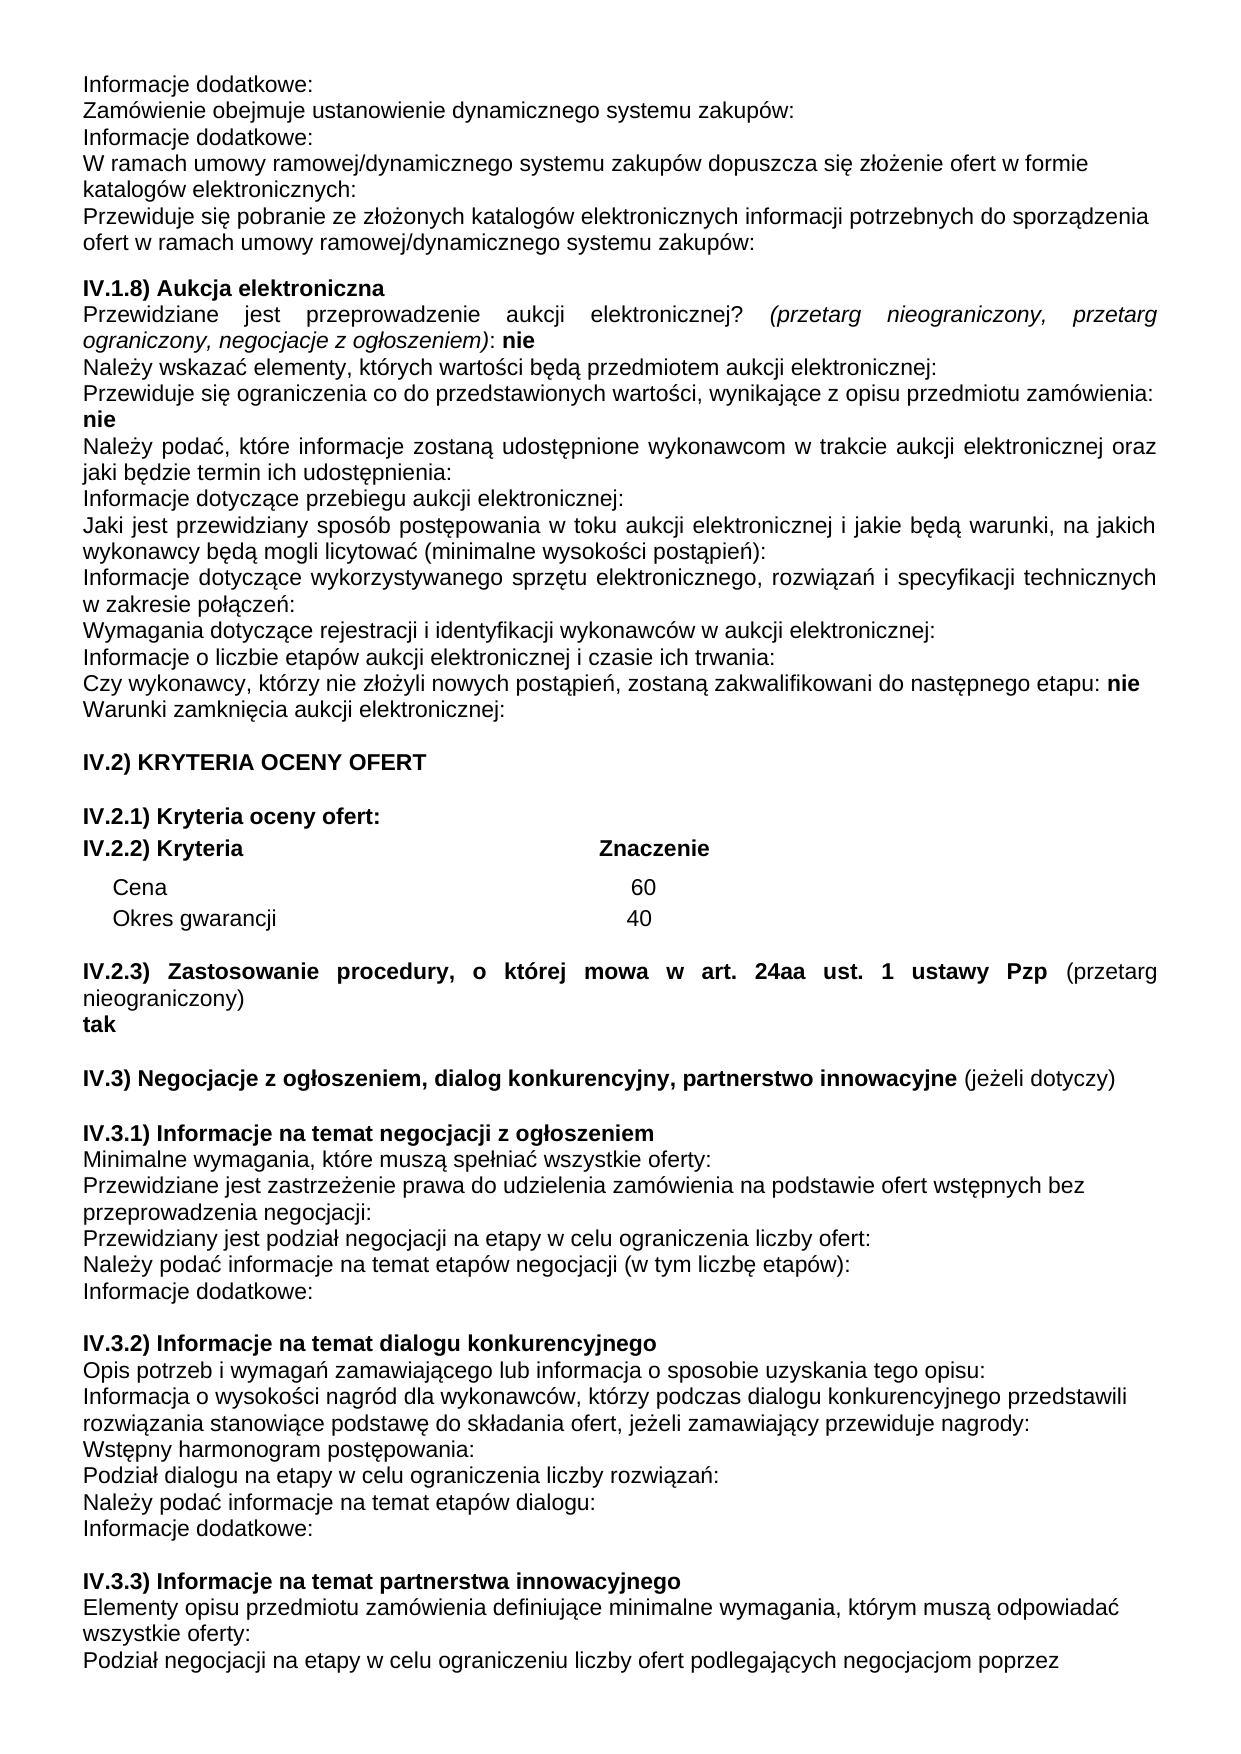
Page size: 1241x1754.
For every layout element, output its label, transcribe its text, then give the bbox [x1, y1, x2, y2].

text Wymagania dotyczące rejestracji i identyfikacji wykonawców w aukcji elektronicznej: [83, 617, 1157, 643]
text Informacje dodatkowe: [83, 123, 1157, 150]
text IV.3) Negocjacje z ogłoszeniem, dialog konkurencyjny, partnerstwo innowacyjne (jeżeli dotyczy) [83, 1065, 1157, 1119]
text Informacje dotyczące wykorzystywanego sprzętu elektronicznego, rozwiązań i specyfikacji technicznych w zakresie połączeń: [83, 564, 1157, 617]
text Cena 60 [112, 874, 1157, 900]
text Przewidziane jest przeprowadzenie aukcji elektronicznej? (przetarg nieograniczony, przetarg ograniczony, negocjacje z ogłoszeniem): nie [83, 301, 1157, 353]
text Jaki jest przewidziany sposób postępowania w toku aukcji elektronicznej i jakie będą warunki, na jakich wykonawcy będą mogli licytować (minimalne wysokości postąpień): [83, 512, 1157, 564]
text Należy wskazać elementy, których wartości będą przedmiotem aukcji elektronicznej: [83, 353, 1157, 380]
text Informacje dotyczące przebiegu aukcji elektronicznej: [83, 485, 1157, 512]
text IV.2.2) Kryteria Znaczenie [83, 835, 1157, 861]
text W ramach umowy ramowej/dynamicznego systemu zakupów dopuszcza się złożenie ofert w formie katalogów elektronicznych: Przewiduje się pobranie ze złożonych katalogów elektronicznych informacji potrzebnych do sporządzenia ofert w ramach umowy ramowej/dynamicznego systemu zakupów: [83, 150, 1157, 255]
text IV.3.1) Informacje na temat negocjacji z ogłoszeniem Minimalne wymagania, które muszą spełniać wszystkie oferty: [83, 1119, 1157, 1172]
text Okres gwarancji 40 [112, 905, 1157, 932]
text IV.2.1) Kryteria oceny ofert: [83, 803, 1157, 829]
text IV.2) KRYTERIA OCENY OFERT [83, 722, 1157, 803]
text Przewidziane jest zastrzeżenie prawa do udzielenia zamówienia na podstawie ofert wstępnych bez przeprowadzenia negocjacji: Przewidziany jest podział negocjacji na etapy w celu ograniczenia liczby ofert: Należy podać informacje na temat etapów negocjacji (w tym liczbę etapów): Informacje dodatkowe: IV.3.2) Informacje na temat dialogu konkurencyjnego [83, 1172, 1157, 1357]
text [83, 71, 1157, 123]
text IV.1.8) Aukcja elektroniczna [83, 274, 1157, 301]
text nie Należy podać, które informacje zostaną udostępnione wykonawcom w trakcie aukcji elektronicznej oraz jaki będzie termin ich udostępnienia: [83, 406, 1157, 485]
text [83, 1357, 1157, 1673]
text Czy wykonawcy, którzy nie złożyli nowych postąpień, zostaną zakwalifikowani do następnego etapu: nie Warunki zamknięcia aukcji elektronicznej: [83, 670, 1157, 722]
text Informacje o liczbie etapów aukcji elektronicznej i czasie ich trwania: [83, 643, 1157, 670]
text Przewiduje się ograniczenia co do przedstawionych wartości, wynikające z opisu przedmiotu zamówienia: [83, 380, 1157, 406]
text IV.2.3) Zastosowanie procedury, o której mowa w art. 24aa ust. 1 ustawy Pzp (przetarg nieograniczony) tak [83, 958, 1157, 1065]
